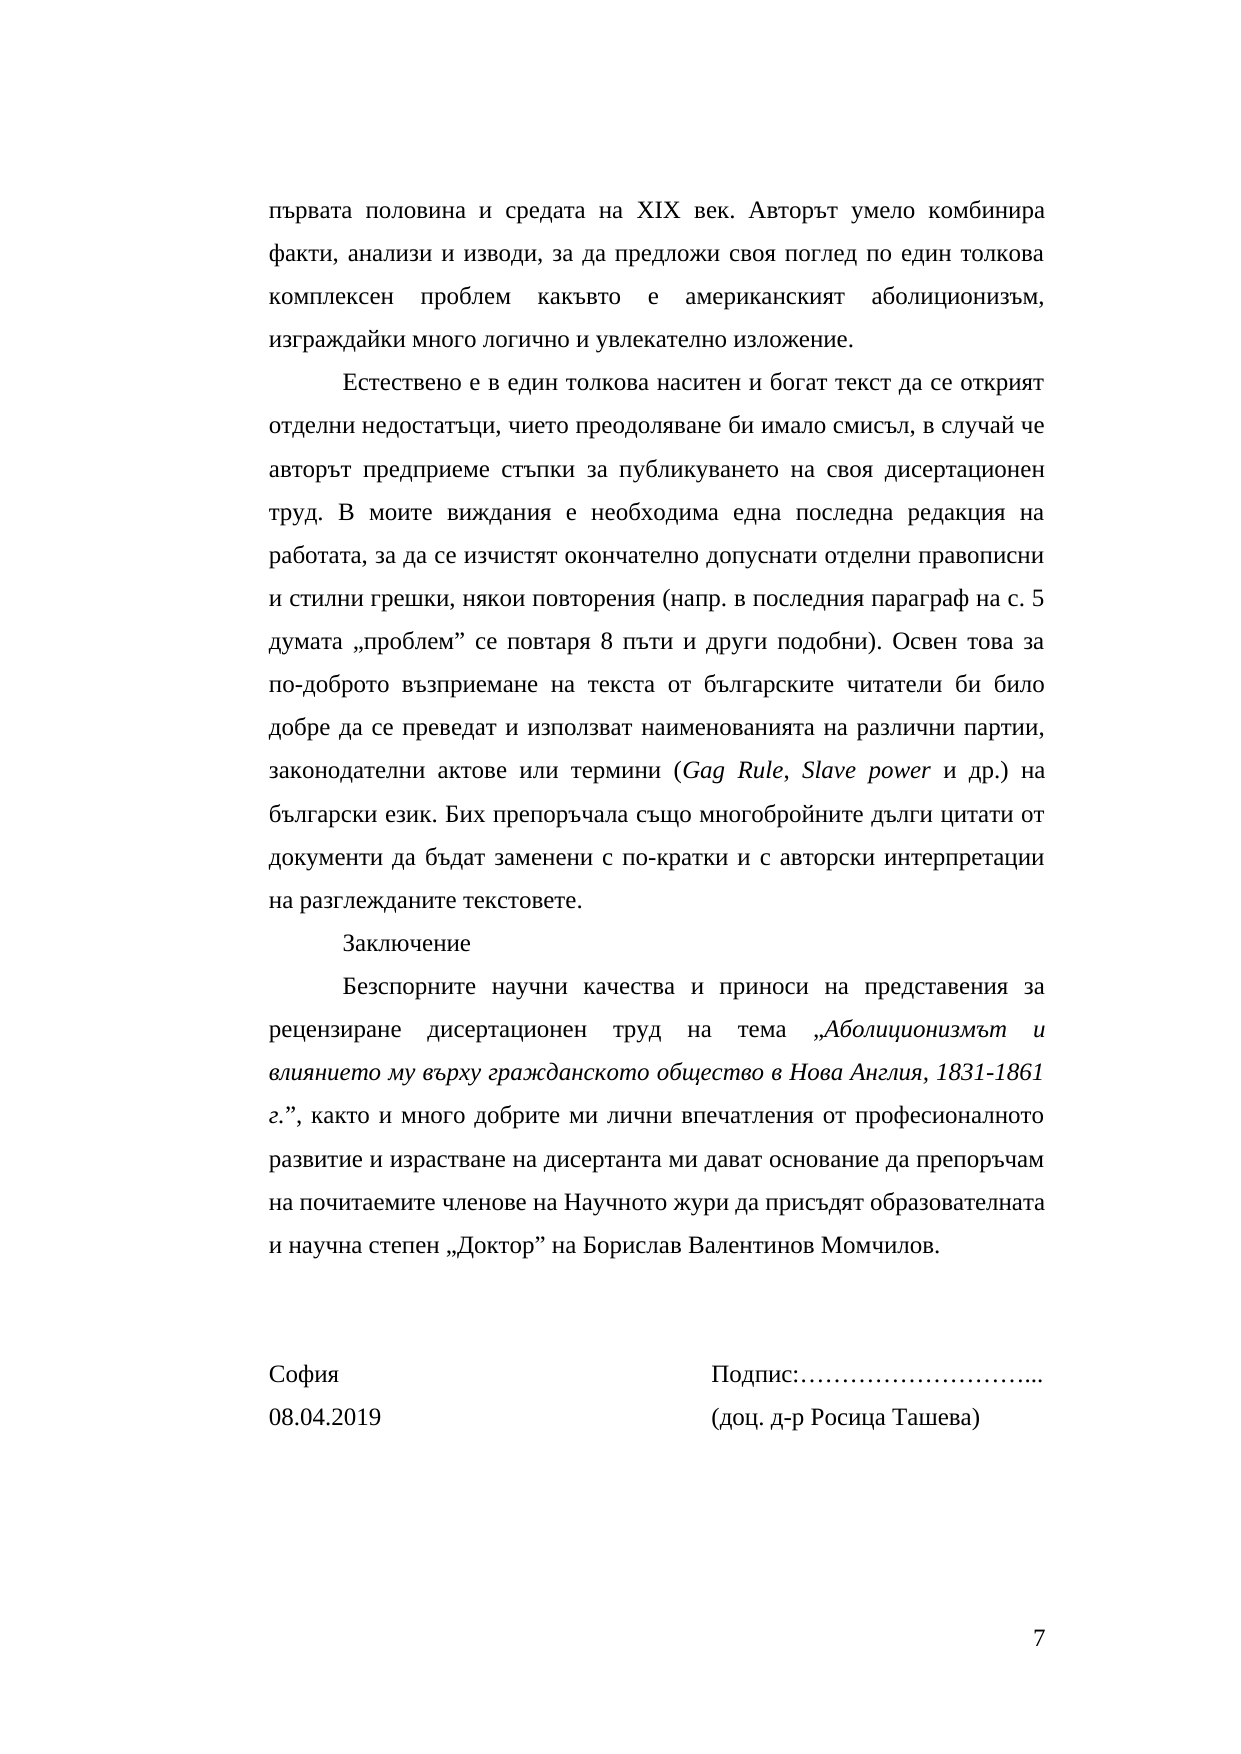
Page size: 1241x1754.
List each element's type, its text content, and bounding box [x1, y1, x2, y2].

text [269, 195, 1045, 353]
text Естествено е в един толкова наситен и богат текст да се открият отделни недостатъци, чието преодоляване би имало смисъл, в случай че авторът предприеме стъпки за публикуването на своя дисертационен труд. В моите виждания е необходима една последна редакция на работата, за да се изчистят окончателно допуснати отделни правописни и стилни грешки, някои повторения (напр. в последния параграф на с. 5 думата „проблем” се повтаря 8 пъти и други подобни). Освен това за по-доброто възприемане на текста от българските читатели би било добре да се преведат и използват наименованията на различни партии, законодателни актове или термини (Gag Rule, Slave power и др.) на български език. Бих препоръчала също многобройните дълги цитати от документи да бъдат заменени с по-кратки и с авторски интерпретации на разглежданите текстовете. [269, 367, 1045, 914]
text Заключение [269, 928, 1045, 957]
text 08.04.2019 (доц. д-р Росица Ташева) [269, 1402, 1045, 1431]
text София Подпис:………………………... [269, 1359, 1045, 1388]
text Безспорните научни качества и приноси на представения за рецензиране дисертационен труд на тема „Аболиционизмът и влиянието му върху гражданското общество в Нова Англия, 1831-1861 г.”, както и много добрите ми лични впечатления от професионалното развитие и израстване на дисертанта ми дават основание да препоръчам на почитаемите членове на Научното жури да присъдят образователната и научна степен „Доктор” на Борислав Валентинов Момчилов. [269, 971, 1045, 1259]
